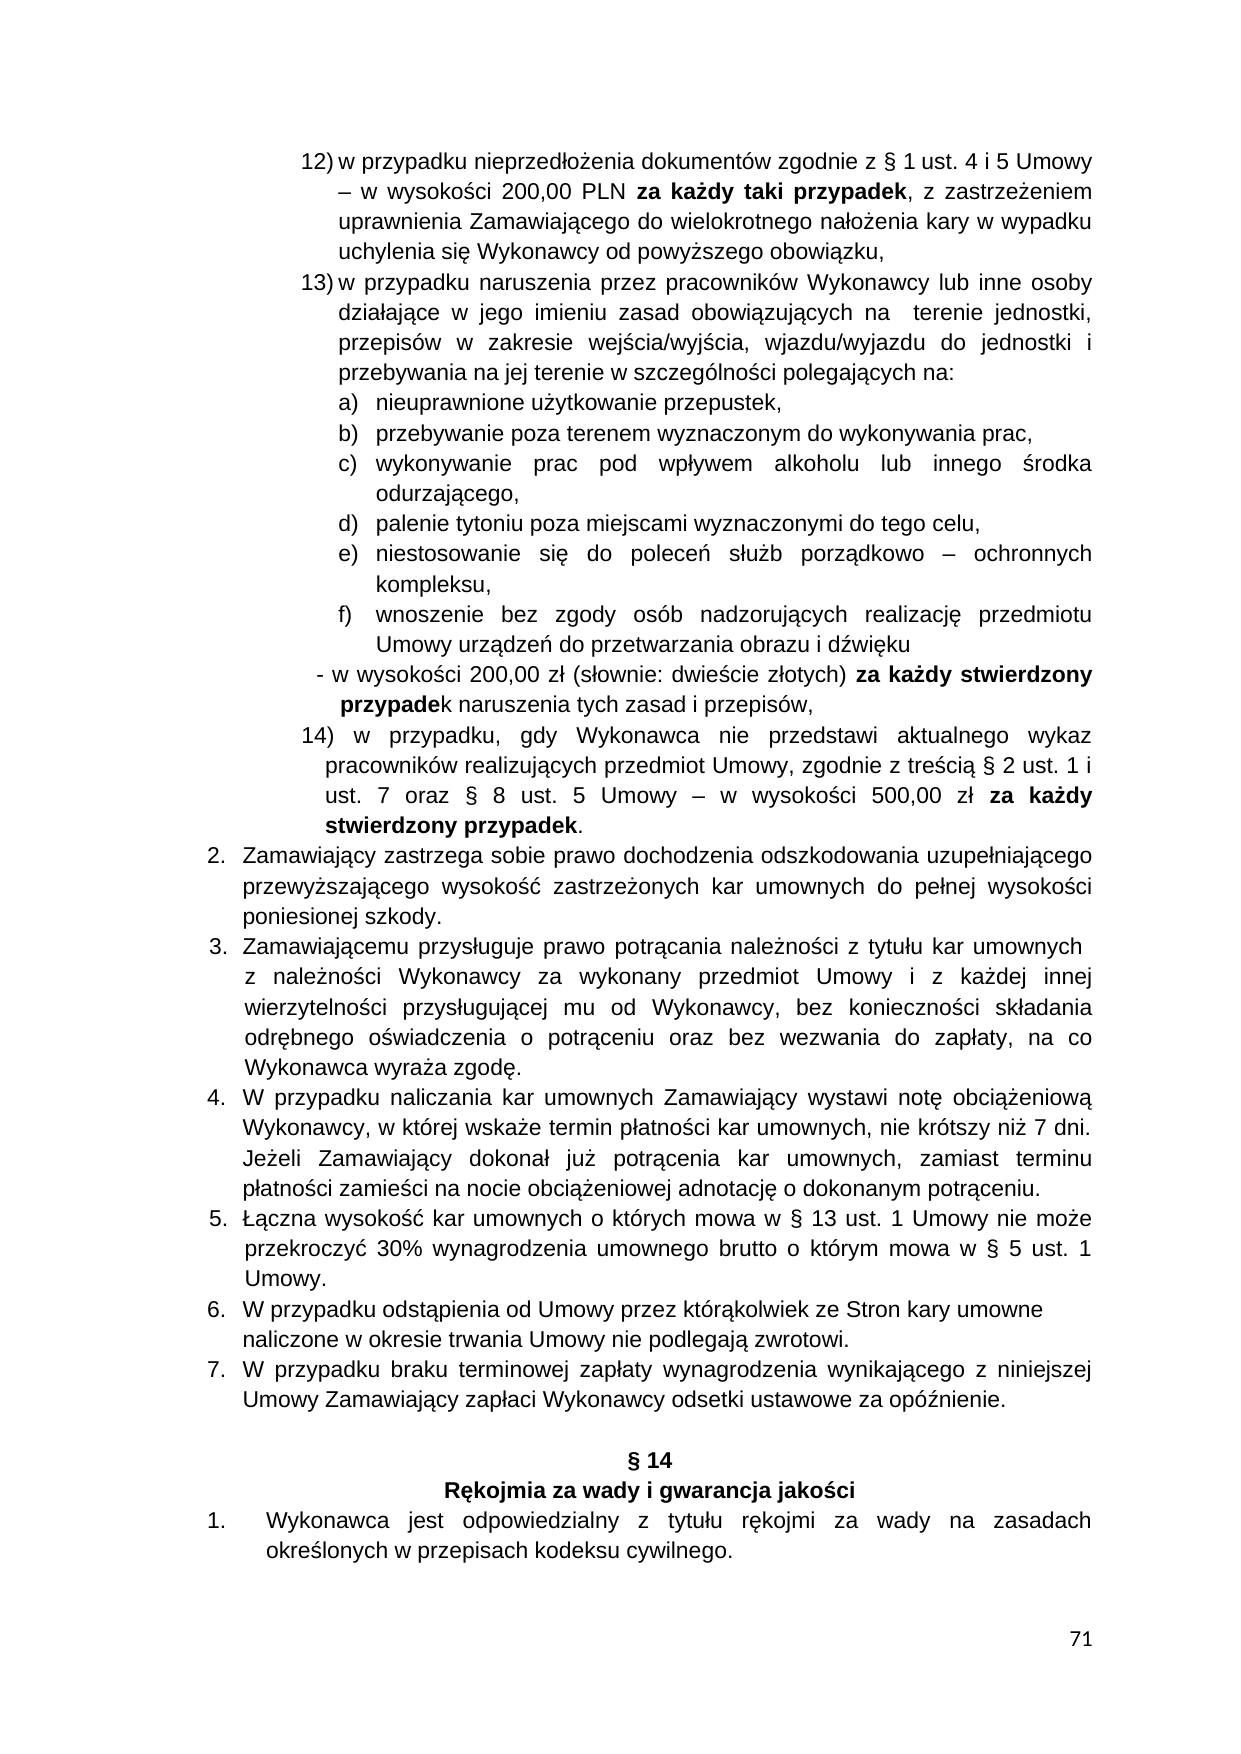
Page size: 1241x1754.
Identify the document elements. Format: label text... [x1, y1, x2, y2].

text § 14 [207, 1447, 1092, 1473]
list niestosowanie się do poleceń służb porządkowo – ochronnych kompleksu, [338, 540, 1092, 597]
text - w wysokości 200,00 zł (słownie: dwieście złotych) za każdy stwierdzony przypadek naruszenia tych zasad i przepisów, [316, 661, 1092, 718]
list wykonywanie prac pod wpływem alkoholu lub innego środka odurzającego, [338, 450, 1092, 506]
list Zamawiającemu przysługuje prawo potrącania należności z tytułu kar umownych z należności Wykonawcy za wykonany przedmiot Umowy i z każdej innej wierzytelności przysługującej mu od Wykonawcy, bez konieczności składania odrębnego oświadczenia o potrąceniu oraz bez wezwania do zapłaty, na co Wykonawca wyraża zgodę. [209, 933, 1092, 1080]
list W przypadku odstąpienia od Umowy przez którąkolwiek ze Stron kary umowne naliczone w okresie trwania Umowy nie podlegają zwrotowi. [207, 1296, 1092, 1352]
list Zamawiający zastrzega sobie prawo dochodzenia odszkodowania uzupełniającego przewyższającego wysokość zastrzeżonych kar umownych do pełnej wysokości poniesionej szkody. [207, 842, 1092, 929]
list W przypadku naliczania kar umownych Zamawiający wystawi notę obciążeniową Wykonawcy, w której wskaże termin płatności kar umownych, nie krótszy niż 7 dni. Jeżeli Zamawiający dokonał już potrącenia kar umownych, zamiast terminu płatności zamieści na nocie obciążeniowej adnotację o dokonanym potrąceniu. [207, 1084, 1092, 1201]
list Wykonawca jest odpowiedzialny z tytułu rękojmi za wady na zasadach określonych w przepisach kodeksu cywilnego. [207, 1507, 1092, 1564]
list wnoszenie bez zgody osób nadzorujących realizację przedmiotu Umowy urządzeń do przetwarzania obrazu i dźwięku [338, 601, 1092, 657]
list w przypadku naruszenia przez pracowników Wykonawcy lub inne osoby działające w jego imieniu zasad obowiązujących na terenie jednostki, przepisów w zakresie wejścia/wyjścia, wjazdu/wyjazdu do jednostki i przebywania na jej terenie w szczególności polegających na: [301, 268, 1092, 386]
list palenie tytoniu poza miejscami wyznaczonymi do tego celu, [338, 510, 1092, 537]
list nieuprawnione użytkowanie przepustek, [338, 389, 1092, 416]
text 14) w przypadku, gdy Wykonawca nie przedstawi aktualnego wykaz pracowników realizujących przedmiot Umowy, zgodnie z treścią § 2 ust. 1 i ust. 7 oraz § 8 ust. 5 Umowy – w wysokości 500,00 zł za każdy stwierdzony przypadek. [301, 722, 1092, 839]
list Łączna wysokość kar umownych o których mowa w § 13 ust. 1 Umowy nie może przekroczyć 30% wynagrodzenia umownego brutto o którym mowa w § 5 ust. 1 Umowy. [209, 1205, 1092, 1292]
list przebywanie poza terenem wyznaczonym do wykonywania prac, [338, 419, 1092, 446]
list w przypadku nieprzedłożenia dokumentów zgodnie z § 1 ust. 4 i 5 Umowy – w wysokości 200,00 PLN za każdy taki przypadek, z zastrzeżeniem uprawnienia Zamawiającego do wielokrotnego nałożenia kary w wypadku uchylenia się Wykonawcy od powyższego obowiązku, [301, 148, 1092, 265]
list W przypadku braku terminowej zapłaty wynagrodzenia wynikającego z niniejszej Umowy Zamawiający zapłaci Wykonawcy odsetki ustawowe za opóźnienie. [207, 1356, 1092, 1413]
text Rękojmia za wady i gwarancja jakości [207, 1477, 1092, 1503]
